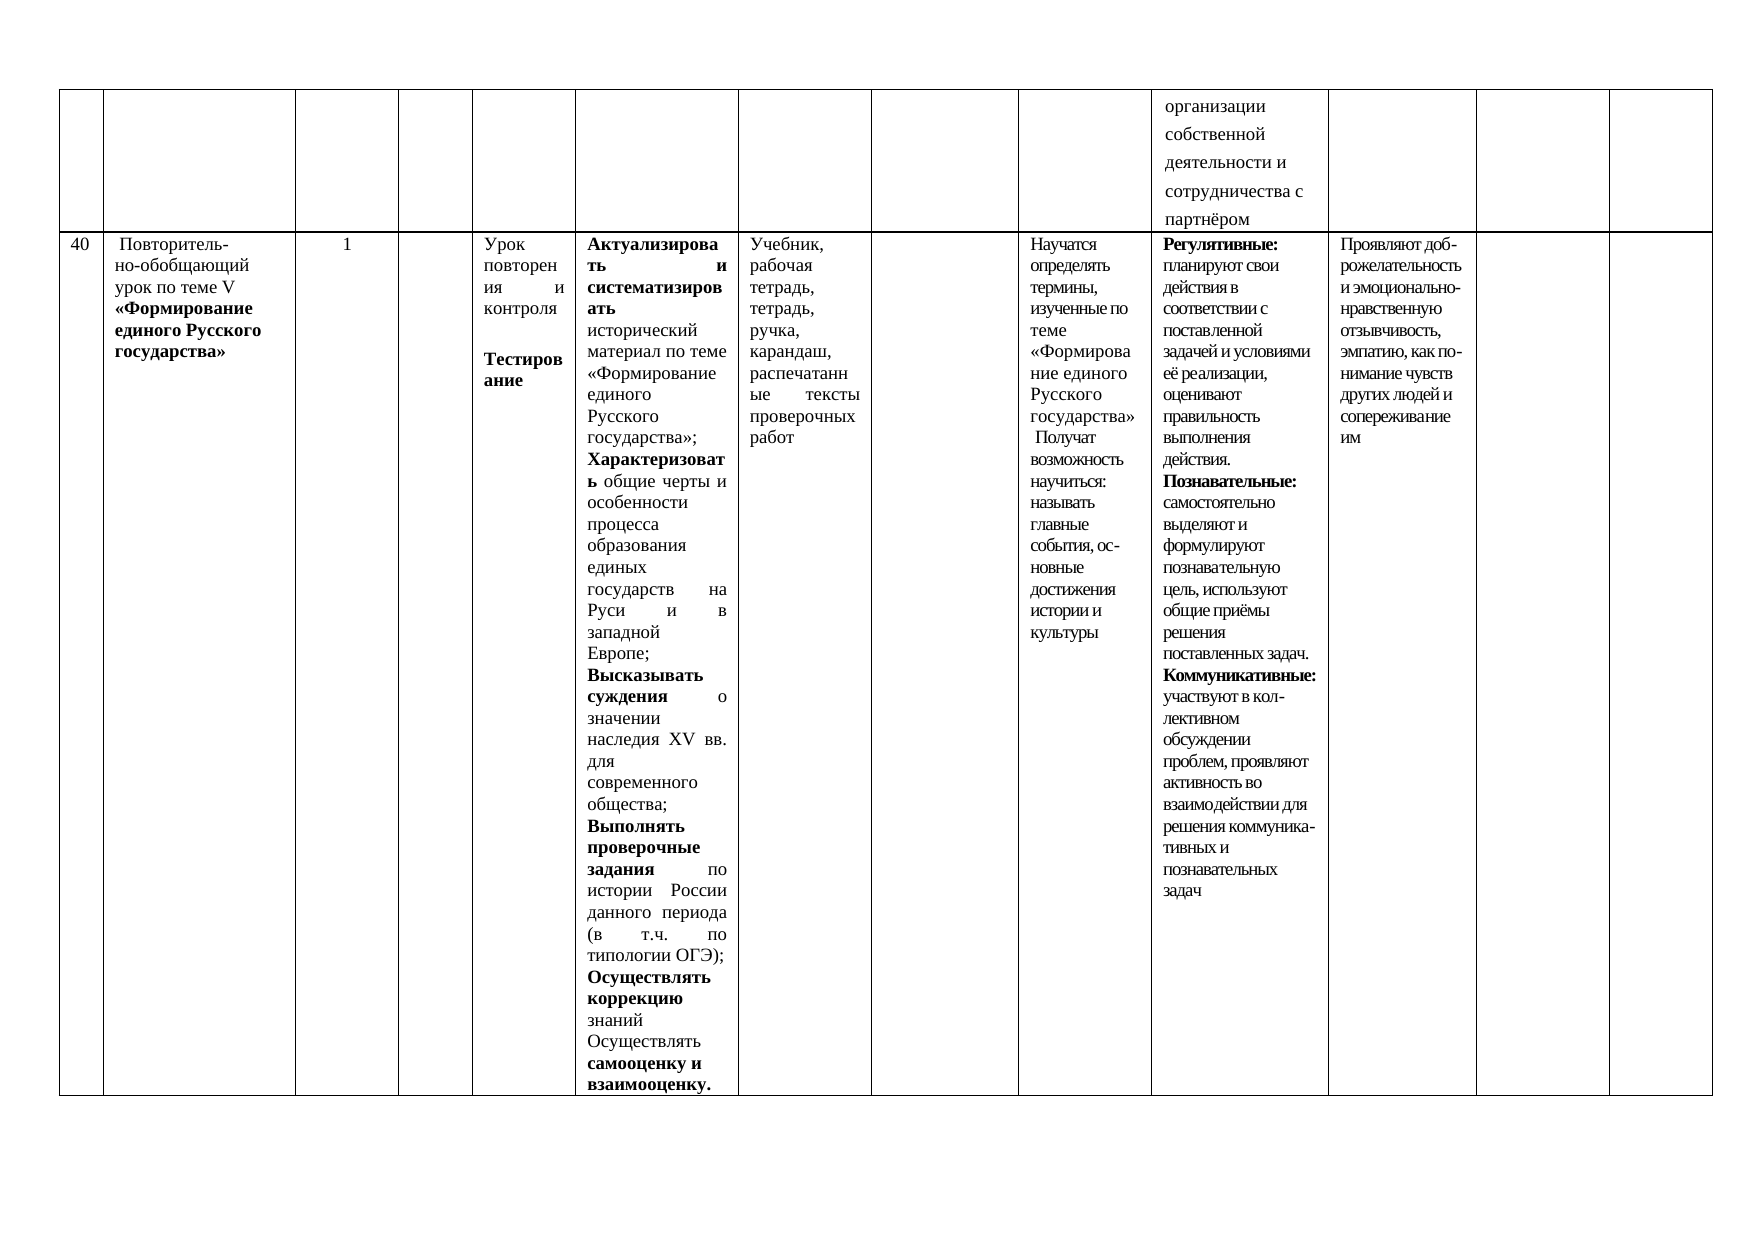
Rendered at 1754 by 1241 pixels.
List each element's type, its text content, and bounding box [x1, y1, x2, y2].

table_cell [872, 90, 1018, 231]
table_cell 40 [60, 233, 103, 1095]
table_cell 1 [296, 233, 398, 1095]
table_cell Регулятивные: планируют свои действия в соответствии с поставленной задачей и условиями её реализации, оценивают правильность выполнения действия. Познавательные: самостоятельно выделяют и формулируют познавательную цель, используют общие приёмы решения поставленных задач. Коммуникативные: участвуют в коллективном обсуждении проблем, проявляют активность во взаимодействии для решения коммуникативных и познавательных задач [1152, 233, 1328, 1095]
table_cell [399, 90, 472, 231]
table_cell Урок повторения и контроля Тестирование [473, 233, 575, 1095]
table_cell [576, 90, 738, 231]
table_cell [473, 90, 575, 231]
table_cell Научатся определять термины, изученные по теме «Формирование единого Русского государства» Получат возможность научиться: называть главные события, основные достижения истории и культуры [1019, 233, 1151, 1095]
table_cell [1329, 90, 1476, 231]
table_cell 1 [296, 90, 398, 231]
table_cell [872, 233, 1018, 1095]
table_cell Повторитель- но-обобщающий урок по теме V «Формирование единого Русского государства» [104, 233, 295, 1095]
table_cell Проявляют доброжелательность и эмоционально- нравственную отзывчивость, эмпатию, как понимание чувств других людей и сопереживание им [1329, 233, 1476, 1095]
table_cell [1610, 233, 1712, 1095]
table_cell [1152, 90, 1328, 231]
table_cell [739, 90, 871, 231]
table_cell 39 [60, 90, 103, 231]
table_cell [399, 233, 472, 1095]
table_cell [1019, 90, 1151, 231]
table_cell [104, 90, 295, 231]
table_cell Актуализировать и систематизировать исторический материал по теме «Формирование единого Русского государства»; Характеризовать общие черты и особенности процесса образования единых государств на Руси и в западной Европе; Высказывать суждения о значении наследия XV вв. для современного общества; Выполнять проверочные задания по истории России данного периода (в т.ч. по типологии ОГЭ); Осуществлять коррекцию знаний Осуществлять самооценку и взаимооценку. [576, 233, 738, 1095]
table_cell [1477, 233, 1609, 1095]
table_cell Учебник, рабочая тетрадь, тетрадь, ручка, карандаш, распечатанные тексты проверочных работ [739, 233, 871, 1095]
table_cell [1477, 90, 1609, 231]
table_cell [1610, 90, 1712, 231]
